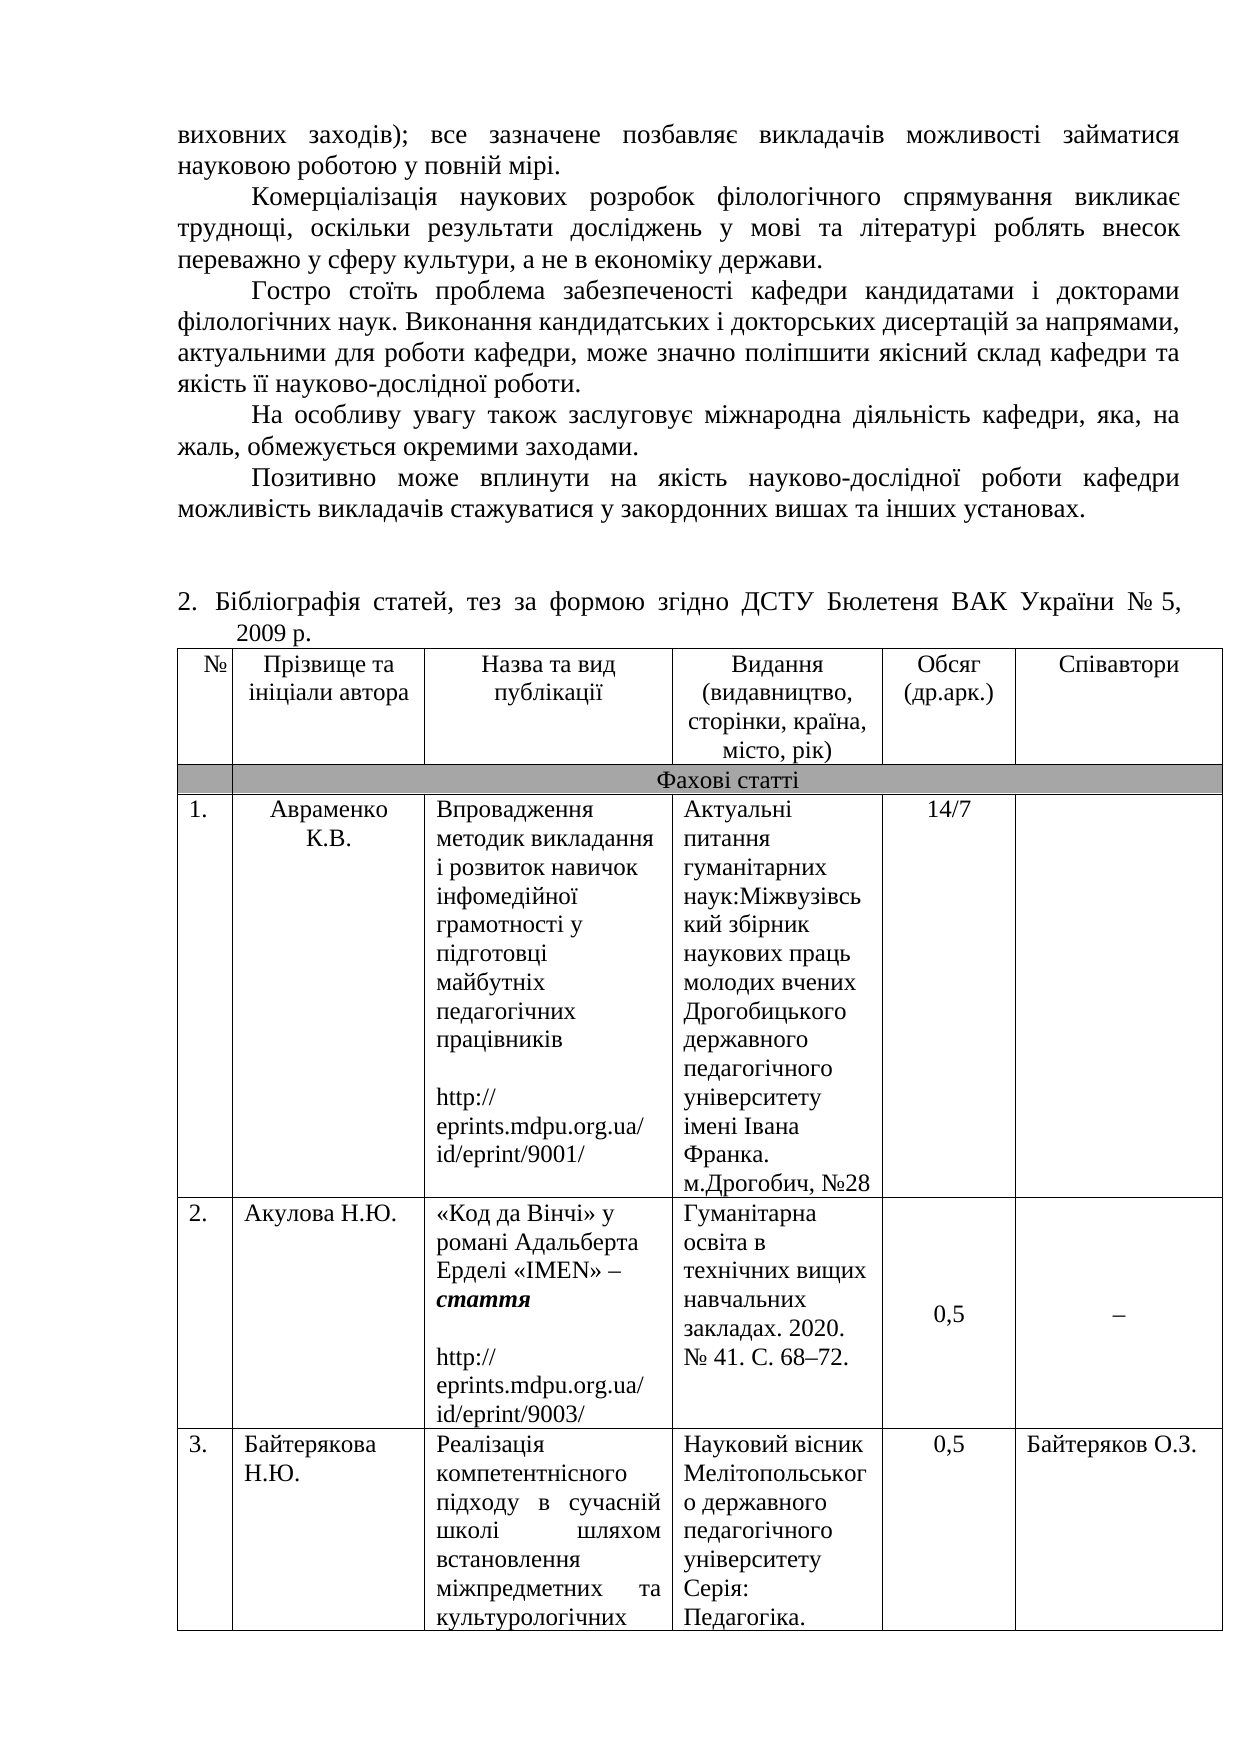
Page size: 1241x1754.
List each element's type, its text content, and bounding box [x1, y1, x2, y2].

table_cell 0,5 [883, 1198, 1015, 1428]
table_cell Гуманітарна освіта в технічних вищих навчальних закладах. 2020. № 41. С. 68–72. [673, 1198, 882, 1428]
table_cell 0,5 [883, 1429, 1015, 1630]
text На особливу увагу також заслуговує міжнародна діяльність кафедри, яка, на жаль, обмежується окремими заходами. [177, 398, 1181, 461]
table_header Назва та вид публікації [425, 649, 672, 764]
text Комерціалізація наукових розробок філологічного спрямування викликає труднощі, оскільки результати досліджень у мові та літературі роблять внесок переважно у сферу культури, а не в економіку держави. [177, 180, 1181, 274]
table_cell Фахові статті [233, 765, 1222, 793]
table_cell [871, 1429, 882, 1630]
text Позитивно може вплинути на якість науково-дослідної роботи кафедри можливість викладачів стажуватися у закордонних вишах та інших установах. [177, 461, 1181, 523]
table_header Видання (видавництво, сторінки, країна, місто, рік) [673, 649, 882, 764]
table_cell [178, 765, 232, 793]
table_cell [1016, 795, 1222, 1197]
table_cell [178, 795, 232, 1197]
table_header № [178, 649, 232, 764]
table_cell «Код да Вінчі» у романі Адальберта Ерделі «IMEN» – стаття http://eprints.mdpu.org.ua/id/eprint/9003/ [425, 1198, 672, 1428]
table_cell 14/7 [883, 795, 1015, 1197]
table_cell – [1016, 1198, 1222, 1428]
table_header Співавтори [1016, 649, 1222, 764]
table_header Прізвище та ініціали автора [233, 649, 424, 764]
table_header Обсяг (др.арк.) [883, 649, 1015, 764]
table_cell Акулова Н.Ю. [233, 1198, 424, 1428]
table_cell Авраменко К.В. [233, 795, 424, 1197]
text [177, 118, 1181, 180]
table_cell [178, 1198, 232, 1428]
table_cell Байтеряков О.З. [1016, 1429, 1222, 1630]
table_cell Байтерякова Н.Ю. [233, 1429, 424, 1630]
text Гостро стоїть проблема забезпеченості кафедри кандидатами і докторами філологічних наук. Виконання кандидатських і докторських дисертацій за напрямами, актуальними для роботи кафедри, може значно поліпшити якісний склад кафедри та якість її науково-дослідної роботи. [177, 274, 1181, 398]
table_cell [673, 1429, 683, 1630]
table_cell Актуальні питання гуманітарних наук:Міжвузівський збірник наукових праць молодих вчених Дрогобицького державного педагогічного університету імені Івана Франка. м.Дрогобич, №28 [673, 795, 882, 1197]
table_cell Впровадження методик викладання i розвиток навичок iнфомедiйної грамотностi у пiдготовцi майбутніх педагогічних працівників http://eprints.mdpu.org.ua/id/eprint/9001/ [425, 795, 672, 1197]
table_cell [178, 1429, 232, 1630]
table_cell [425, 1429, 672, 1630]
list Бібліографія статей, тез за формою згідно ДСТУ Бюлетеня ВАК України № 5, 2009 р. [177, 585, 1181, 648]
